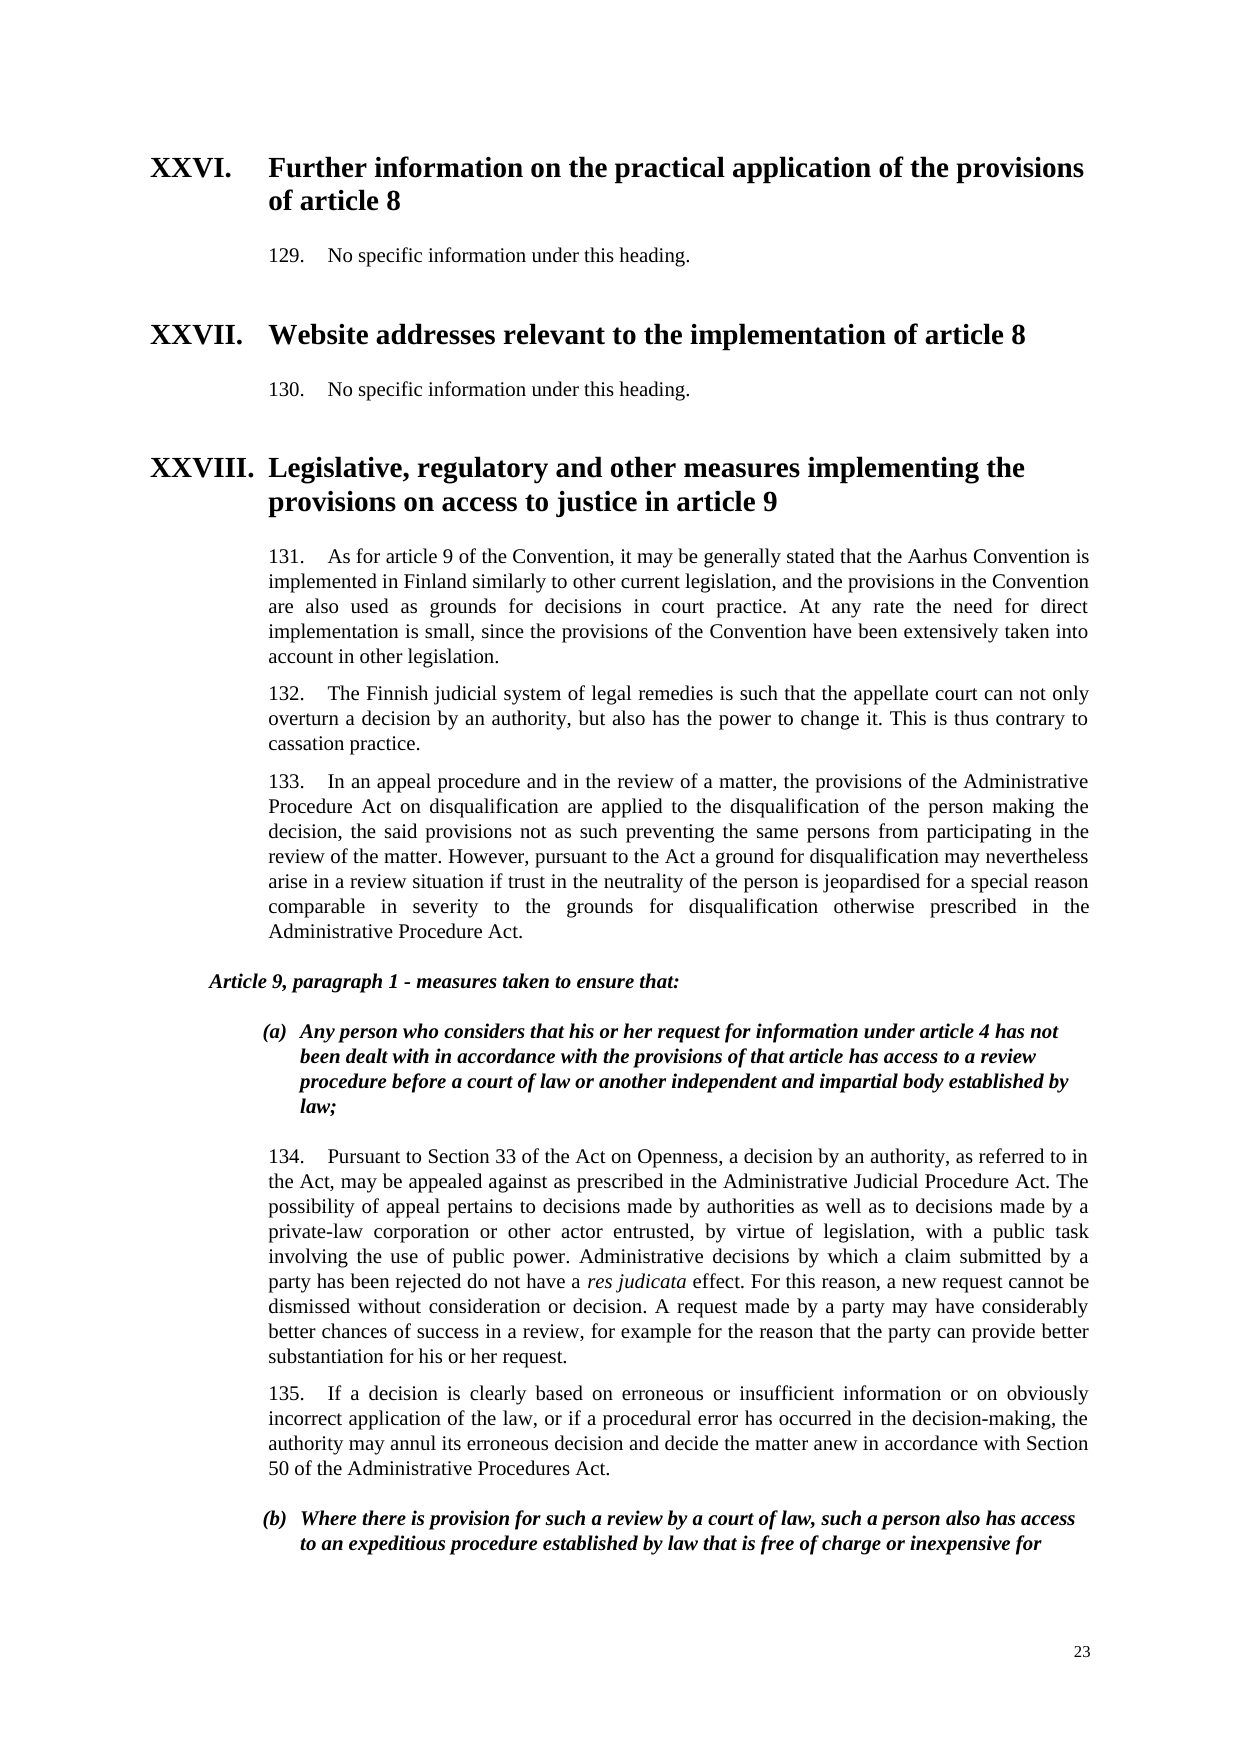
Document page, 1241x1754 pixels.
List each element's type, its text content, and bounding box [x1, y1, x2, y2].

text No specific information under this heading. [268, 376, 1090, 401]
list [262, 1505, 1090, 1555]
text XXVIII. Legislative, regulatory and other measures implementing the provisions on access to justice in article 9 [150, 451, 1090, 518]
text Article 9, paragraph 1 - measures taken to ensure that: [209, 968, 1090, 993]
list Any person who considers that his or her request for information under article 4 has not been dealt with in accordance with the provisions of that article has access to a review procedure before a court of law or another independent and impartial body established by law; [262, 1018, 1090, 1118]
text XXVII. Website addresses relevant to the implementation of article 8 [150, 317, 1090, 351]
text As for article 9 of the Convention, it may be generally stated that the Aarhus Convention is implemented in Finland similarly to other current legislation, and the provisions in the Convention are also used as grounds for decisions in court practice. At any rate the need for direct implementation is small, since the provisions of the Convention have been extensively taken into account in other legislation. [268, 543, 1090, 668]
text In an appeal procedure and in the review of a matter, the provisions of the Administrative Procedure Act on disqualification are applied to the disqualification of the person making the decision, the said provisions not as such preventing the same persons from participating in the review of the matter. However, pursuant to the Act a ground for disqualification may nevertheless arise in a review situation if trust in the neutrality of the person is jeopardised for a special reason comparable in severity to the grounds for disqualification otherwise prescribed in the Administrative Procedure Act. [268, 768, 1090, 943]
text If a decision is clearly based on erroneous or insufficient information or on obviously incorrect application of the law, or if a procedural error has occurred in the decision-making, the authority may annul its erroneous decision and decide the matter anew in accordance with Section 50 of the Administrative Procedures Act. [268, 1380, 1090, 1480]
text Pursuant to Section 33 of the Act on Openness, a decision by an authority, as referred to in the Act, may be appealed against as prescribed in the Administrative Judicial Procedure Act. The possibility of appeal pertains to decisions made by authorities as well as to decisions made by a private-law corporation or other actor entrusted, by virtue of legislation, with a public task involving the use of public power. Administrative decisions by which a claim submitted by a party has been rejected do not have a res judicata effect. For this reason, a new request cannot be dismissed without consideration or decision. A request made by a party may have considerably better chances of success in a review, for example for the reason that the party can provide better substantiation for his or her request. [268, 1143, 1090, 1368]
text The Finnish judicial system of legal remedies is such that the appellate court can not only overturn a decision by an authority, but also has the power to change it. This is thus contrary to cassation practice. [268, 680, 1090, 755]
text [268, 242, 1090, 267]
text XXVI. Further information on the practical application of the provisions of article 8 [150, 150, 1090, 217]
